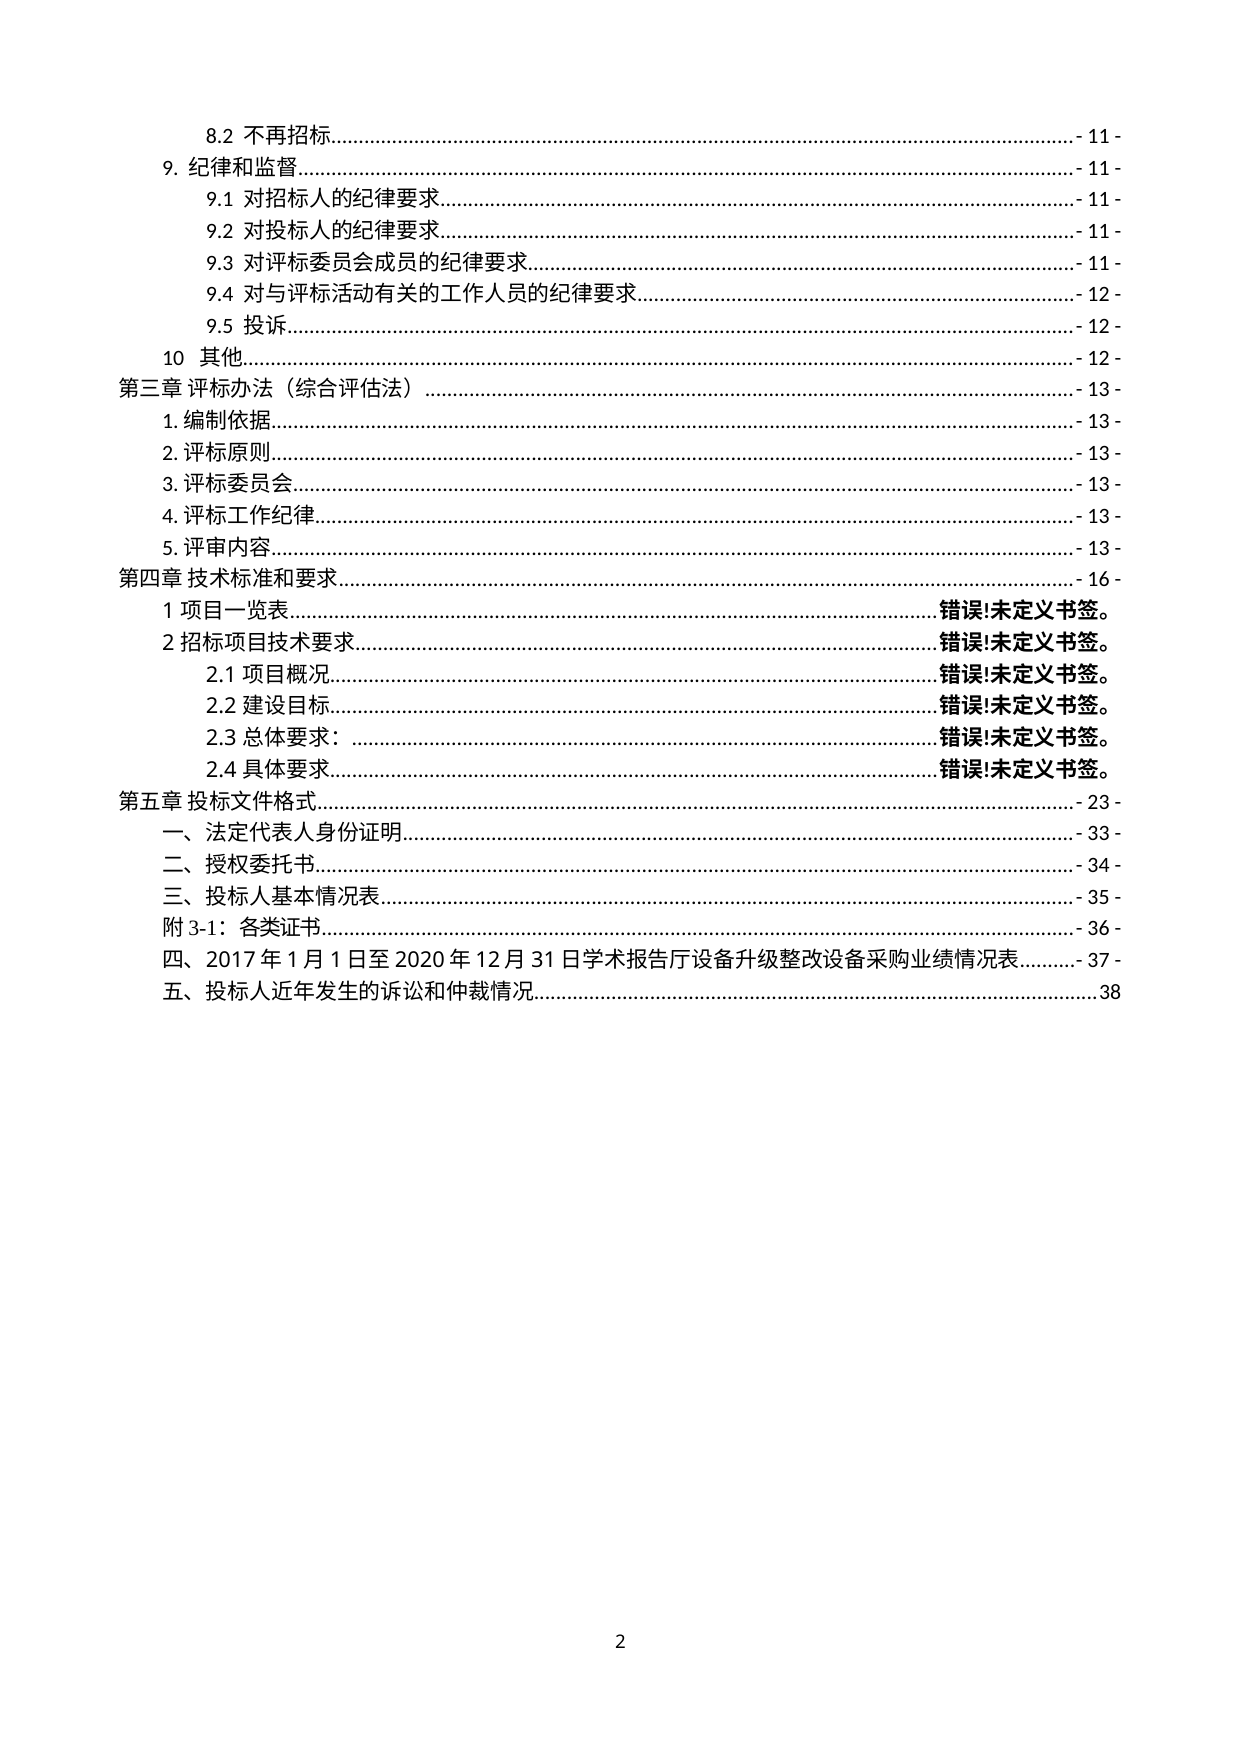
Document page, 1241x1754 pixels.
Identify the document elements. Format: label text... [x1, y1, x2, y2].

text 2.1 项目概况 错误!未定义书签。 [206, 657, 1122, 688]
text 10 其他 - 12 - [162, 340, 1122, 371]
text 9.3 对评标委员会成员的纪律要求 - 11 - [206, 245, 1122, 276]
text 二、授权委托书 - 34 - [162, 847, 1122, 879]
text 第五章 投标文件格式 - 23 - [118, 784, 1122, 815]
text 9.5 投诉 - 12 - [206, 308, 1122, 340]
text 4. 评标工作纪律 - 13 - [162, 498, 1122, 530]
text 2.4 具体要求 错误!未定义书签。 [206, 752, 1122, 784]
text 2. 评标原则 - 13 - [162, 435, 1122, 466]
text 8.2 不再招标 - 11 - [206, 118, 1122, 150]
text 1 项目一览表 错误!未定义书签。 [162, 593, 1122, 625]
text 第四章 技术标准和要求 - 16 - [118, 561, 1122, 593]
text 2 招标项目技术要求 错误!未定义书签。 [162, 625, 1122, 657]
text 2.3 总体要求： 错误!未定义书签。 [206, 720, 1122, 752]
text 9.2 对投标人的纪律要求 - 11 - [206, 213, 1122, 245]
text 第三章 评标办法（综合评估法） - 13 - [118, 371, 1122, 403]
text 五、投标人近年发生的诉讼和仲裁情况 38 [162, 974, 1122, 1006]
text 一、法定代表人身份证明 - 33 - [162, 815, 1122, 847]
text 5. 评审内容 - 13 - [162, 530, 1122, 561]
text 3. 评标委员会 - 13 - [162, 466, 1122, 498]
text 9.4 对与评标活动有关的工作人员的纪律要求 - 12 - [206, 276, 1122, 308]
text 四、2017年1月1日至2020年12月31日学术报告厅设备升级整改设备采购业绩情况表 - 37 - [162, 942, 1122, 974]
text 附3-1：各类证书 - 36 - [162, 910, 1122, 942]
text 9.1 对招标人的纪律要求 - 11 - [206, 181, 1122, 213]
text 三、投标人基本情况表 - 35 - [162, 879, 1122, 910]
text 2.2 建设目标 错误!未定义书签。 [206, 688, 1122, 720]
text 1. 编制依据 - 13 - [162, 403, 1122, 435]
text 9. 纪律和监督 - 11 - [162, 150, 1122, 181]
